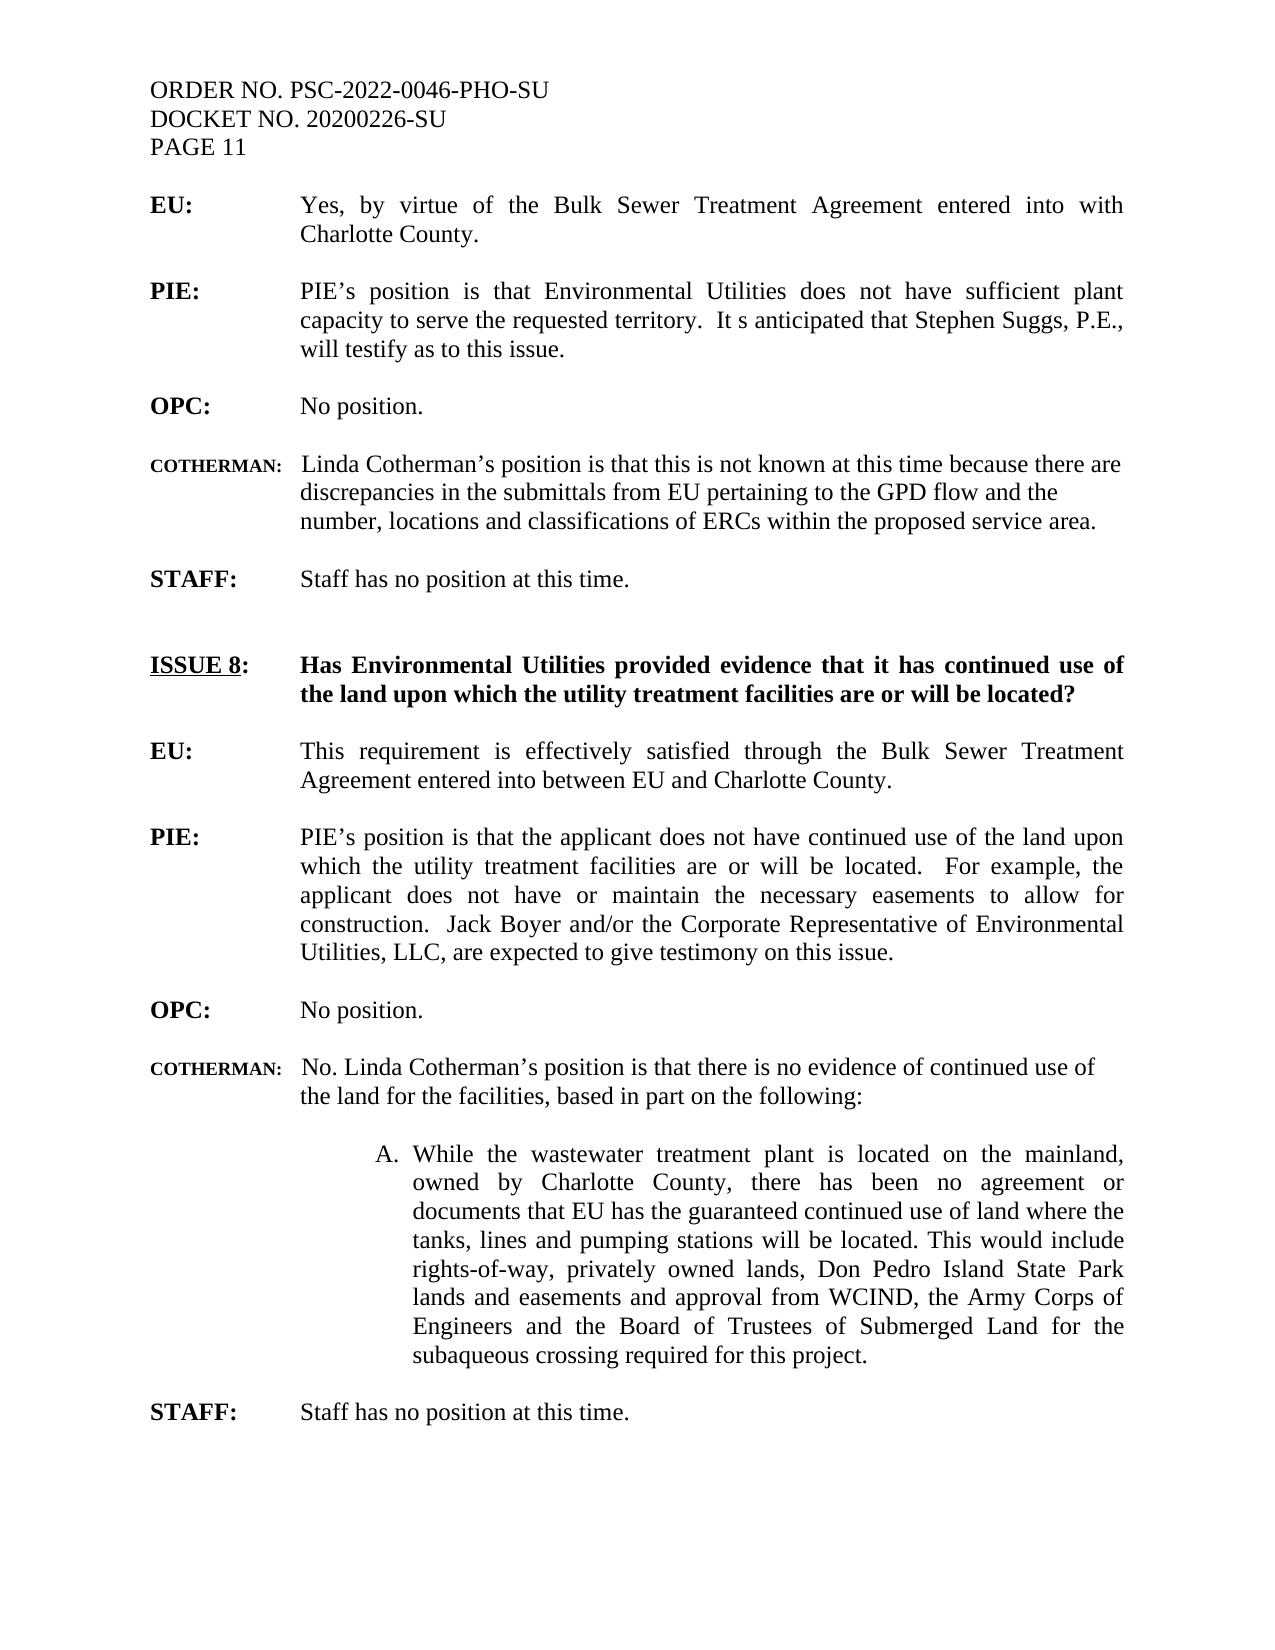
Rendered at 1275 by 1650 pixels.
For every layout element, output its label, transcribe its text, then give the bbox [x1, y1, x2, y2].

text OPC: No position. [150, 391, 1125, 420]
text PIE: PIE’s position is that the applicant does not have continued use of the land upon which the utility treatment facilities are or will be located. For example, the applicant does not have or maintain the necessary easements to allow for construction. Jack Boyer and/or the Corporate Representative of Environmental Utilities, LLC, are expected to give testimony on this issue. [150, 822, 1125, 966]
text OPC: No position. [150, 995, 1125, 1024]
text ISSUE 8: Has Environmental Utilities provided evidence that it has continued use of the land upon which the utility treatment facilities are or will be located? [150, 650, 1125, 707]
text EU: Yes, by virtue of the Bulk Sewer Treatment Agreement entered into with Charlotte County. [150, 190, 1125, 247]
text EU: This requirement is effectively satisfied through the Bulk Sewer Treatment Agreement entered into between EU and Charlotte County. [150, 736, 1125, 794]
text PIE: PIE’s position is that Environmental Utilities does not have sufficient plant capacity to serve the requested territory. It s anticipated that Stephen Suggs, P.E., will testify as to this issue. [150, 276, 1125, 362]
list While the wastewater treatment plant is located on the mainland, owned by Charlotte County, there has been no agreement or documents that EU has the guaranteed continued use of land where the tanks, lines and pumping stations will be located. This would include rights-of-way, privately owned lands, Don Pedro Island State Park lands and easements and approval from WCIND, the Army Corps of Engineers and the Board of Trustees of Submerged Land for the subaqueous crossing required for this project. [375, 1139, 1125, 1369]
text STAFF: Staff has no position at this time. [150, 564, 1125, 592]
text COTHERMAN: No. Linda Cotherman’s position is that there is no evidence of continued use of [150, 1052, 1125, 1081]
text COTHERMAN: Linda Cotherman’s position is that this is not known at this time because there are [150, 449, 1125, 477]
text the land for the facilities, based in part on the following: [300, 1081, 1125, 1110]
text discrepancies in the submittals from EU pertaining to the GPD flow and the [300, 477, 1125, 506]
text number, locations and classifications of ERCs within the proposed service area. [300, 506, 1125, 535]
text STAFF: Staff has no position at this time. [150, 1397, 1125, 1426]
